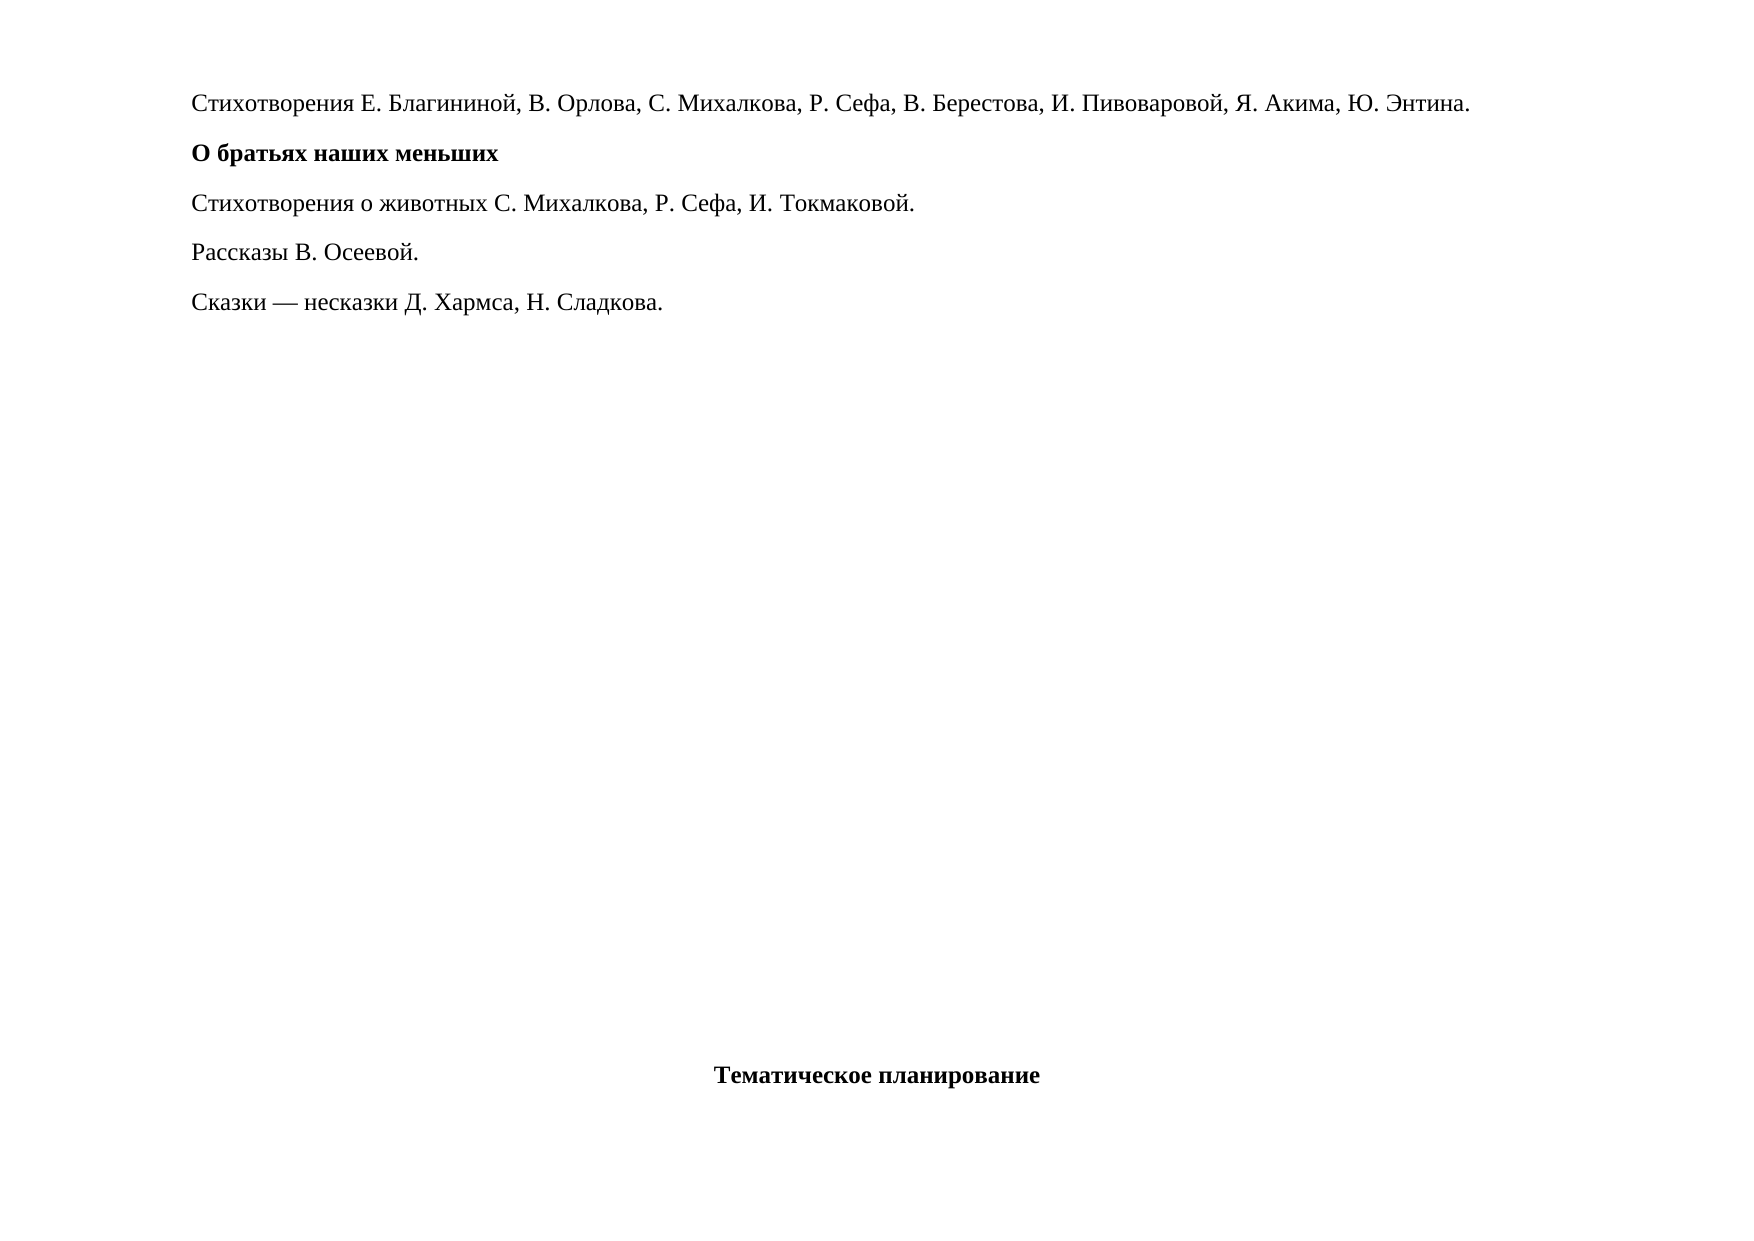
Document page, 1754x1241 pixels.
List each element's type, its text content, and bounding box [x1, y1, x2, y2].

text Сказки — несказки Д. Хармса, Н. Сладкова. [118, 287, 1636, 316]
text Тематическое планирование [118, 1060, 1636, 1089]
text О братьях наших меньших [118, 138, 1636, 167]
text Стихотворения о животных С. Михалкова, Р. Сефа, И. Токмаковой. [118, 188, 1636, 216]
text Стихотворения Е. Благининой, В. Орлова, С. Михалкова, Р. Сефа, В. Берестова, И. Пивоваровой, Я. Акима, Ю. Энтина. [118, 88, 1636, 117]
text Рассказы В. Осеевой. [118, 237, 1636, 266]
